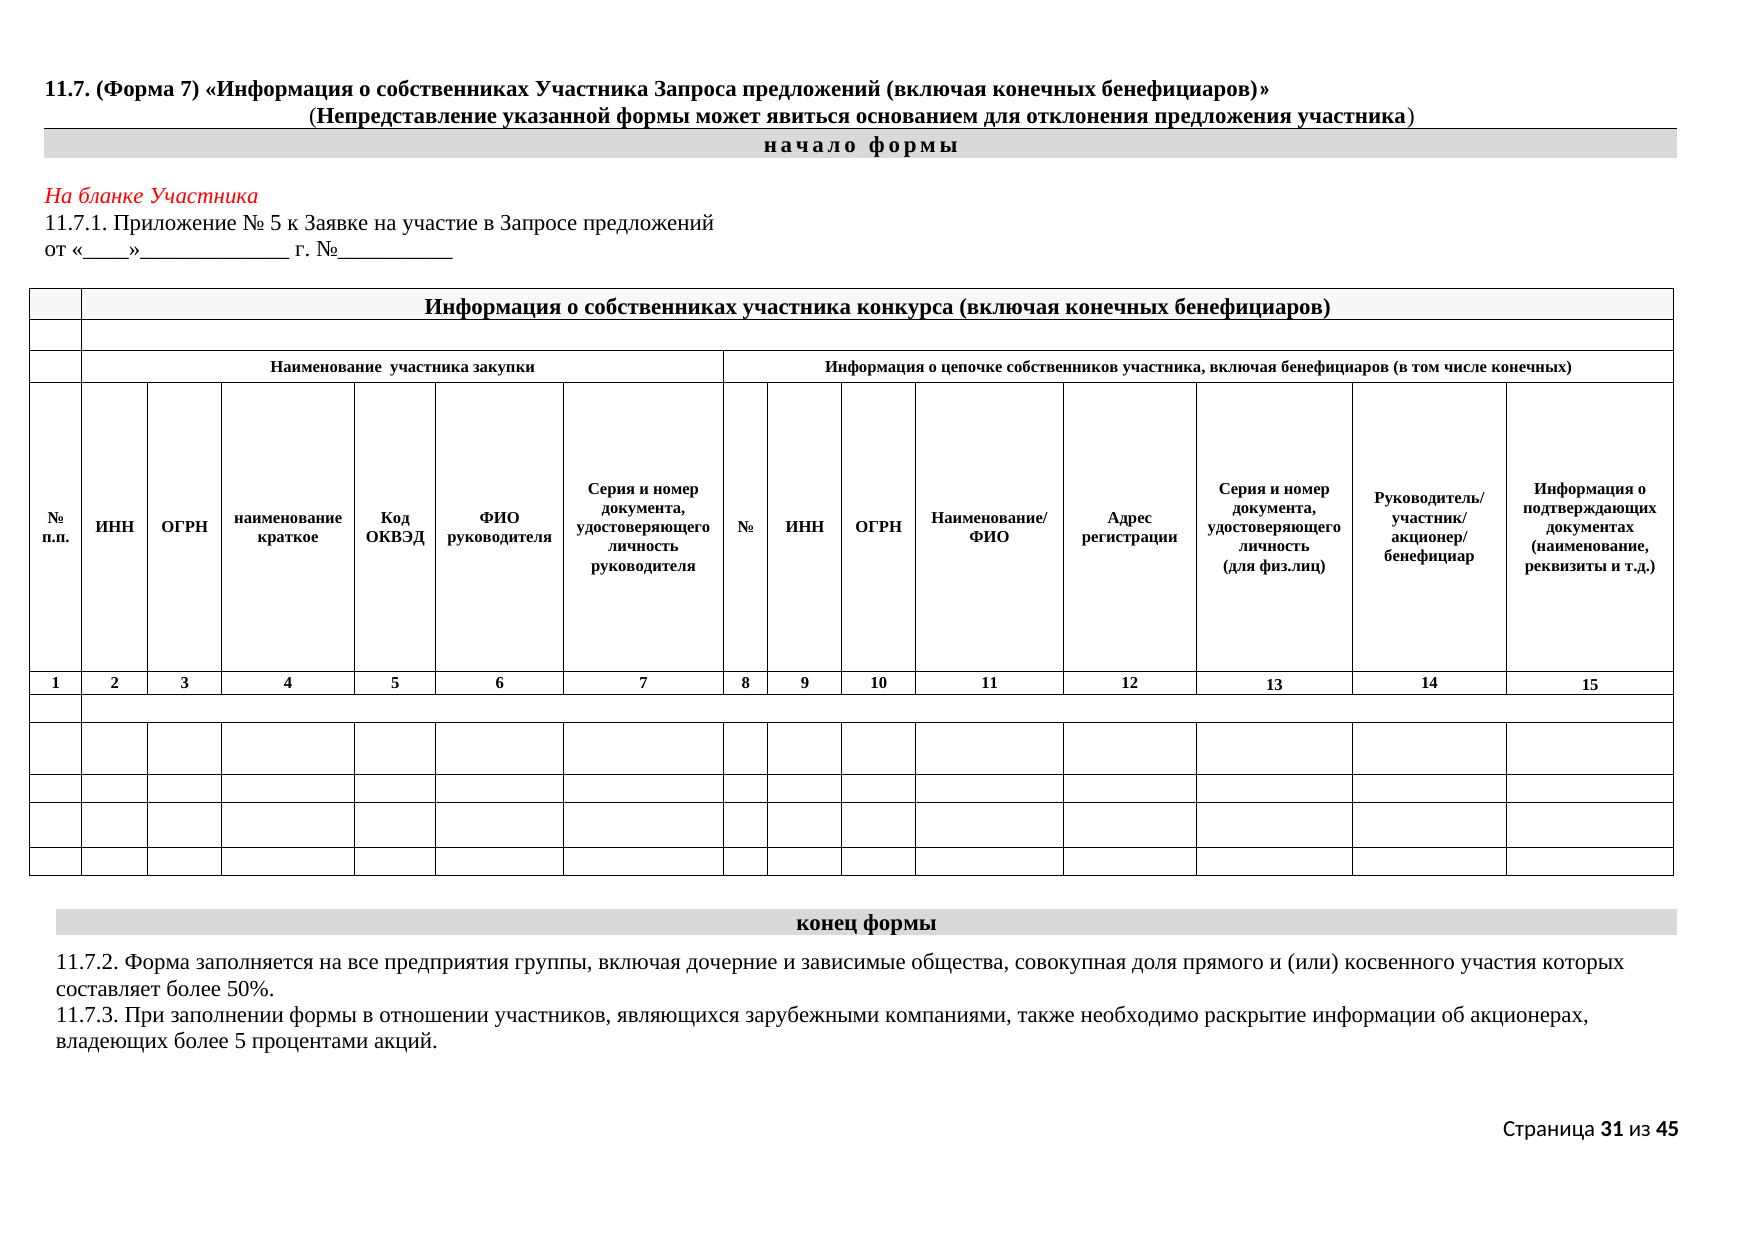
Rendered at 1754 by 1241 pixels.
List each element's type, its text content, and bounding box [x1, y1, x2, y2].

table_cell [222, 723, 354, 774]
table_cell Наименование участника закупки [82, 351, 723, 382]
table_cell 3 [148, 672, 221, 694]
table_cell 11 [916, 672, 1063, 694]
table_cell [82, 848, 147, 875]
table_cell [1064, 803, 1196, 847]
table_cell [30, 320, 81, 350]
table_cell 15 [1507, 672, 1673, 694]
text начало формы [44, 129, 1677, 158]
table_cell [842, 723, 915, 774]
text На бланке Участника [44, 182, 1679, 209]
table_cell [1197, 775, 1352, 802]
table_cell № [724, 383, 767, 671]
text 11.7.1. Приложение № 5 к Заявке на участие в Запросе предложений [44, 209, 1679, 235]
table_cell [436, 775, 563, 802]
table_cell [148, 803, 221, 847]
table_cell 5 [355, 672, 435, 694]
table_cell [916, 803, 1063, 847]
table_cell [355, 803, 435, 847]
table_cell [30, 848, 81, 875]
text 11.7. (Форма 7) «Информация о собственниках Участника Запроса предложений (включая конечных бенефициаров)» [44, 74, 1679, 102]
table_cell [1507, 723, 1673, 774]
table_cell [724, 803, 767, 847]
table_cell [1197, 723, 1352, 774]
table_cell [842, 848, 915, 875]
table_cell [724, 848, 767, 875]
table_cell ИНН [82, 383, 147, 671]
table_cell [82, 775, 147, 802]
table_cell [30, 775, 81, 802]
table_cell [564, 848, 723, 875]
table_cell 13 [1197, 672, 1352, 694]
table_cell [1353, 848, 1506, 875]
table_cell [1064, 848, 1196, 875]
table_cell 7 [564, 672, 723, 694]
subtitle (Непредставление указанной формы может явиться основанием для отклонения предложения участника) [44, 102, 1679, 128]
table_cell [436, 848, 563, 875]
table_cell 9 [768, 672, 841, 694]
table_header Информация о собственниках участника конкурса (включая конечных бенефициаров) [82, 289, 1673, 319]
table_cell [355, 848, 435, 875]
table_cell 11.7.3. При заполнении формы в отношении участников, являющихся зарубежными компаниями, также необходимо раскрытие информации об акционерах, владеющих более 5 процентами акций. [44, 1001, 1688, 1082]
table_cell [768, 803, 841, 847]
table_cell [30, 723, 81, 774]
table_cell Код ОКВЭД [355, 383, 435, 671]
table_cell [1507, 775, 1673, 802]
table_cell ОГРН [842, 383, 915, 671]
table_cell [1353, 775, 1506, 802]
table_cell [30, 695, 81, 722]
table_cell [724, 775, 767, 802]
table_cell ИНН [768, 383, 841, 671]
table_cell [768, 775, 841, 802]
table_cell Информация о подтверждающих документах (наименование, реквизиты и т.д.) [1507, 383, 1673, 671]
table_cell [564, 775, 723, 802]
table_cell [1507, 803, 1673, 847]
table_cell [1353, 723, 1506, 774]
table_cell [436, 723, 563, 774]
table_cell [222, 803, 354, 847]
table_cell [148, 848, 221, 875]
table_cell наименование краткое [222, 383, 354, 671]
table_cell № п.п. [30, 383, 81, 671]
table_cell [1064, 723, 1196, 774]
table_cell 6 [436, 672, 563, 694]
table_cell Серия и номер документа, удостоверяющего личность руководителя [564, 383, 723, 671]
table_cell [564, 723, 723, 774]
table_cell 14 [1353, 672, 1506, 694]
table_cell [82, 723, 147, 774]
table_cell [355, 723, 435, 774]
table_cell ОГРН [148, 383, 221, 671]
table_cell [82, 695, 1673, 722]
table_cell [564, 803, 723, 847]
table_cell [148, 775, 221, 802]
table_cell [148, 723, 221, 774]
table_cell [1197, 848, 1352, 875]
table_cell [1064, 775, 1196, 802]
table_cell [1197, 803, 1352, 847]
table_cell [82, 320, 1673, 350]
table_cell [436, 803, 563, 847]
table_cell 12 [1064, 672, 1196, 694]
table_cell 2 [82, 672, 147, 694]
table_cell Информация о цепочке собственников участника, включая бенефициаров (в том числе конечных) [724, 351, 1673, 382]
table_cell [768, 723, 841, 774]
table_cell [916, 723, 1063, 774]
table_cell [30, 803, 81, 847]
table_cell [222, 775, 354, 802]
table_cell Наименование/ФИО [916, 383, 1063, 671]
table_cell [842, 803, 915, 847]
table_cell [222, 848, 354, 875]
table_cell [82, 803, 147, 847]
table_cell [1353, 803, 1506, 847]
table_cell Адрес регистрации [1064, 383, 1196, 671]
table_cell [724, 723, 767, 774]
table_cell 4 [222, 672, 354, 694]
table_cell [1507, 848, 1673, 875]
table_cell [916, 848, 1063, 875]
table_cell 10 [842, 672, 915, 694]
table_cell Руководитель/ участник/акционер/бенефициар [1353, 383, 1506, 671]
table_cell [842, 775, 915, 802]
table_header конец формы 11.7.2. Форма заполняется на все предприятия группы, включая дочерние и зависимые общества, совокупная доля прямого и (или) косвенного участия которых составляет более 50%. [44, 903, 1688, 1001]
table_header [30, 289, 81, 319]
text от «____»_____________ г. №__________ [44, 235, 1679, 261]
table_cell Серия и номер документа, удостоверяющего личность (для физ.лиц) [1197, 383, 1352, 671]
table_cell 8 [724, 672, 767, 694]
table_cell ФИО руководителя [436, 383, 563, 671]
table_cell [768, 848, 841, 875]
table_cell [355, 775, 435, 802]
table_cell [30, 351, 81, 382]
table_cell 1 [30, 672, 81, 694]
table_cell [916, 775, 1063, 802]
